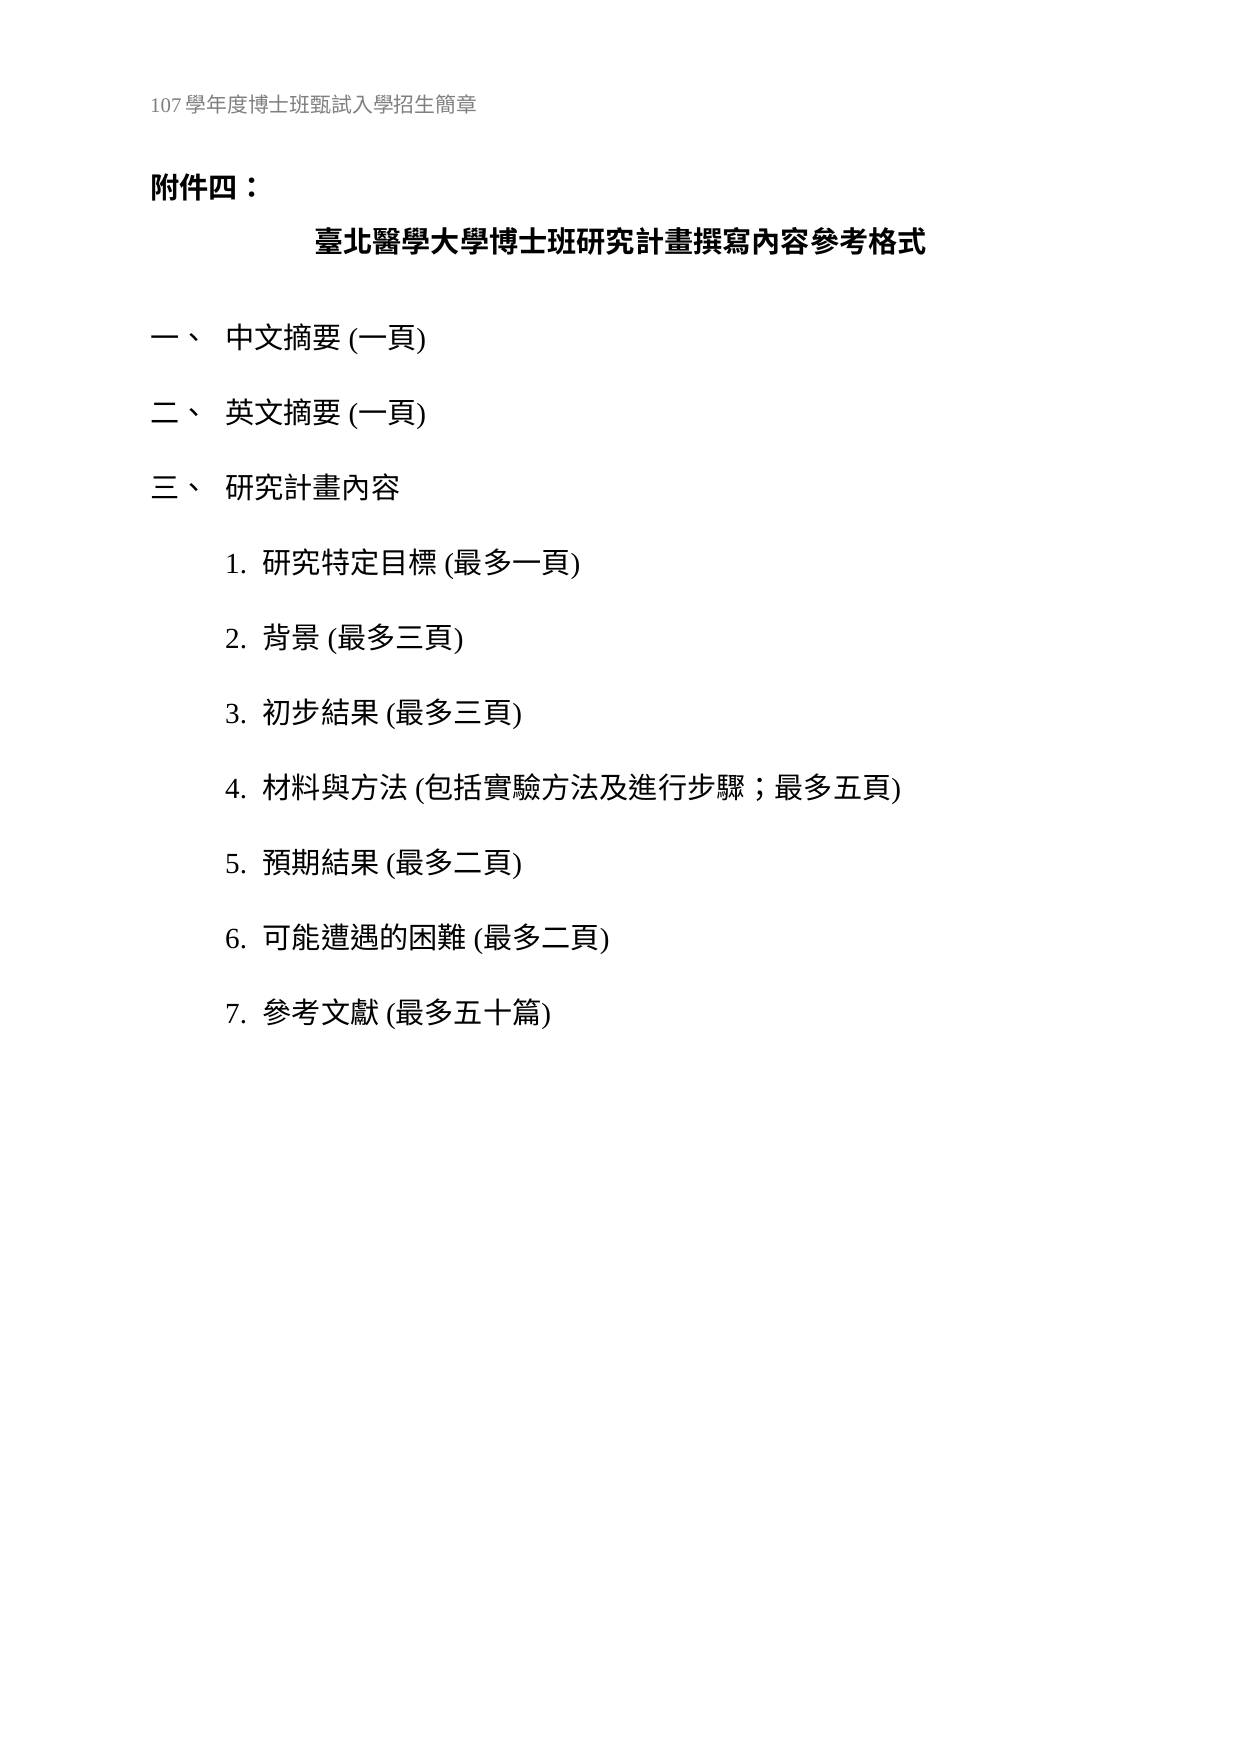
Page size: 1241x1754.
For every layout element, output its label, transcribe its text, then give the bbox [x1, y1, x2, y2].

subtitle 附件四： [150, 165, 1090, 207]
subtitle 臺北醫學大學博士班研究計畫撰寫內容參考格式 [150, 218, 1090, 261]
list 可能遭遇的困難 (最多二頁) [225, 898, 1090, 973]
list 材料與方法 (包括實驗方法及進行步驟；最多五頁) [225, 748, 1090, 823]
list 英文摘要 (一頁) [150, 373, 1090, 448]
list 參考文獻 (最多五十篇) [225, 973, 1090, 1048]
list 預期結果 (最多二頁) [225, 823, 1090, 898]
list 背景 (最多三頁) [225, 598, 1090, 673]
list 初步結果 (最多三頁) [225, 673, 1090, 748]
list 研究計畫內容 [150, 448, 1090, 523]
list 研究特定目標 (最多一頁) [225, 523, 1090, 598]
list 中文摘要 (一頁) [150, 298, 1090, 373]
